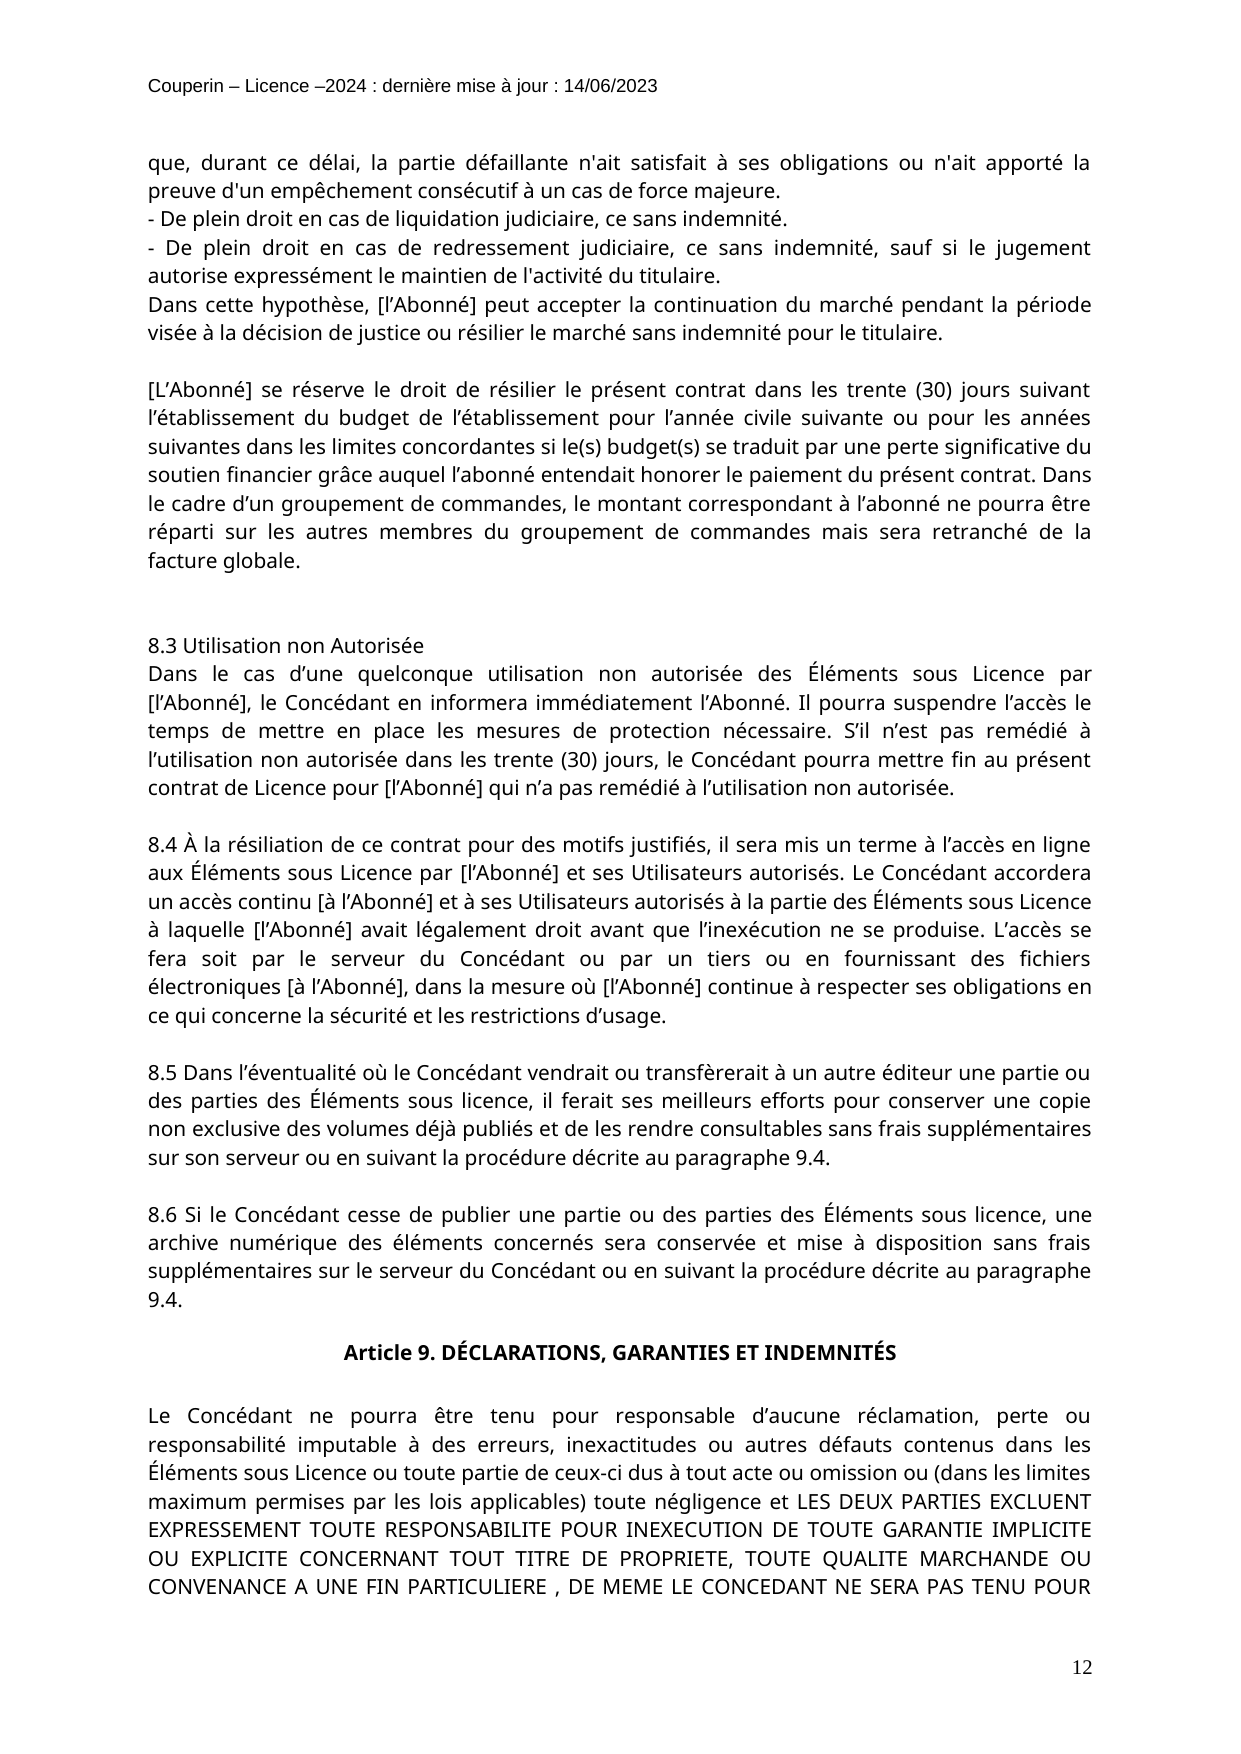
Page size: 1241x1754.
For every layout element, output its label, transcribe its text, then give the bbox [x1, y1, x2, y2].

text 8.4 À la résiliation de ce contrat pour des motifs justifiés, il sera mis un terme à l’accès en ligne aux Éléments sous Licence par [l’Abonné] et ses Utilisateurs autorisés. Le Concédant accordera un accès continu [à l’Abonné] et à ses Utilisateurs autorisés à la partie des Éléments sous Licence à laquelle [l’Abonné] avait légalement droit avant que l’inexécution ne se produise. L’accès se fera soit par le serveur du Concédant ou par un tiers ou en fournissant des fichiers électroniques [à l’Abonné], dans la mesure où [l’Abonné] continue à respecter ses obligations en ce qui concerne la sécurité et les restrictions d’usage. [148, 830, 1093, 1029]
text [L’Abonné] se réserve le droit de résilier le présent contrat dans les trente (30) jours suivant l’établissement du budget de l’établissement pour l’année civile suivante ou pour les années suivantes dans les limites concordantes si le(s) budget(s) se traduit par une perte significative du soutien financier grâce auquel l’abonné entendait honorer le paiement du présent contrat. Dans le cadre d’un groupement de commandes, le montant correspondant à l’abonné ne pourra être réparti sur les autres membres du groupement de commandes mais sera retranché de la facture globale. [148, 375, 1093, 574]
text - De plein droit en cas de liquidation judiciaire, ce sans indemnité. [148, 204, 1093, 233]
text 8.6 Si le Concédant cesse de publier une partie ou des parties des éléments sous licence, une archive numérique des éléments concernés sera conservée et mise à disposition sans frais supplémentaires sur le serveur du Concédant ou en suivant la procédure décrite au paragraphe 9.4. [148, 1200, 1093, 1313]
text Dans le cas d’une quelconque utilisation non autorisée des éléments sous Licence par [l’Abonné], le Concédant en informera immédiatement l’Abonné. Il pourra suspendre l’accès le temps de mettre en place les mesures de protection nécessaire. S’il n’est pas remédié à l’utilisation non autorisée dans les trente (30) jours, le Concédant pourra mettre fin au présent contrat de Licence pour [l’Abonné] qui n’a pas remédié à l’utilisation non autorisée. [148, 659, 1093, 802]
text 8.5 Dans l’éventualité où le Concédant vendrait ou transfèrerait à un autre éditeur une partie ou des parties des éléments sous licence, il ferait ses meilleurs efforts pour conserver une copie non exclusive des volumes déjà publiés et de les rendre consultables sans frais supplémentaires sur son serveur ou en suivant la procédure décrite au paragraphe 9.4. [148, 1058, 1093, 1171]
text Dans cette hypothèse, [l’Abonné] peut accepter la continuation du marché pendant la période visée à la décision de justice ou résilier le marché sans indemnité pour le titulaire. [148, 290, 1093, 347]
text - De plein droit en cas de redressement judiciaire, ce sans indemnité, sauf si le jugement autorise expressément le maintien de l'activité du titulaire. [148, 233, 1093, 290]
text 8.3 Utilisation non Autorisée [148, 631, 1093, 659]
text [148, 148, 1093, 204]
subtitle Article 9. DÉCLARATIONS, GARANTIES ET INDEMNITÉS [148, 1338, 1093, 1367]
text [148, 1402, 1093, 1601]
